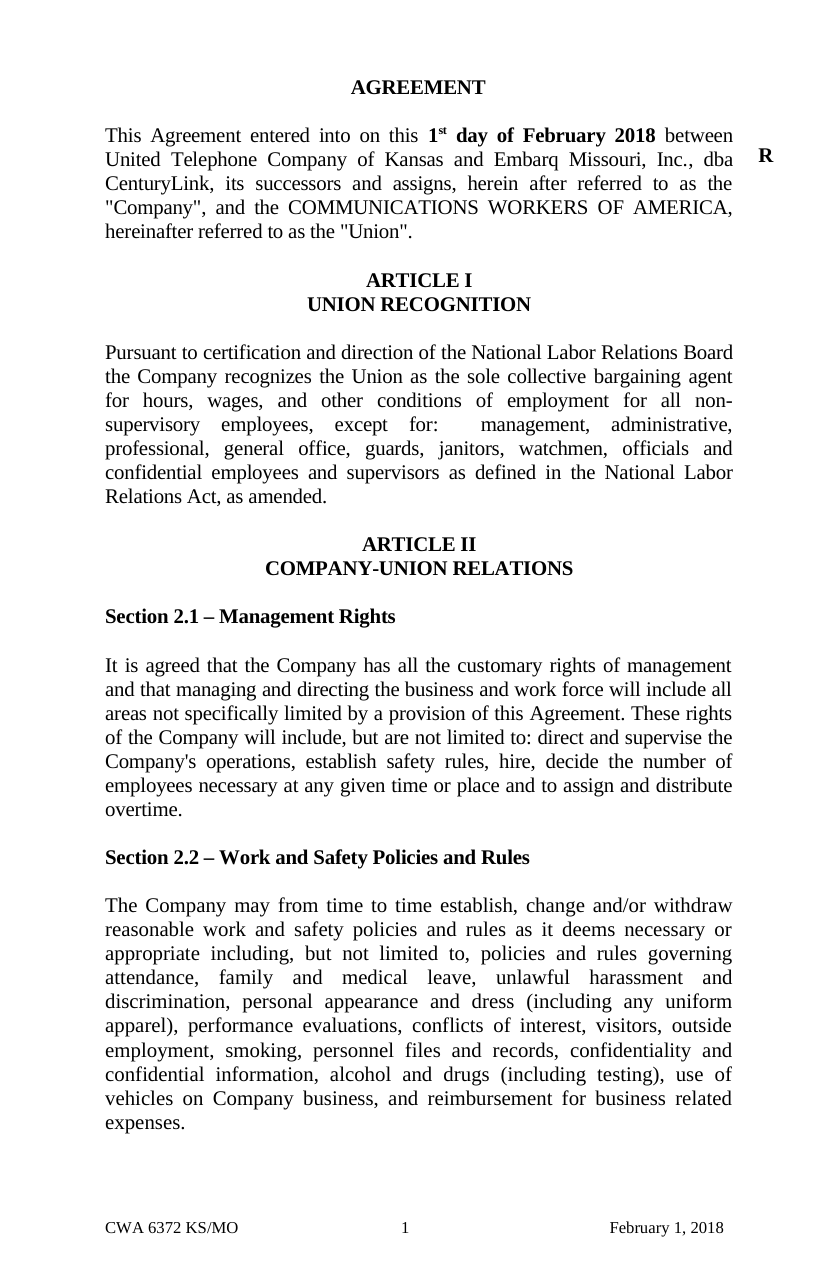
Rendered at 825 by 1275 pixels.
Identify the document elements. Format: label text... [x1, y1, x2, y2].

text This Agreement entered into on this 1st day of February 2018 between United Telephone Company of Kansas and Embarq Missouri, Inc., dba CenturyLink, its successors and assigns, herein after referred to as the "Company", and the COMMUNICATIONS WORKERS OF AMERICA, hereinafter referred to as the "Union". [105, 123, 733, 243]
text COMPANY-UNION RELATIONS [105, 556, 733, 580]
text AGREEMENT [105, 75, 731, 99]
text Section 2.2 – Work and Safety Policies and Rules [105, 845, 733, 869]
text Section 2.1 – Management Rights [105, 604, 733, 628]
text Pursuant to certification and direction of the National Labor Relations Board the Company recognizes the Union as the sole collective bargaining agent for hours, wages, and other conditions of employment for all non-supervisory employees, except for: management, administrative, professional, general office, guards, janitors, watchmen, officials and confidential employees and supervisors as defined in the National Labor Relations Act, as amended. [105, 340, 733, 508]
text ARTICLE I [105, 267, 733, 292]
text ARTICLE II [105, 532, 733, 556]
text It is agreed that the Company has all the customary rights of management and that managing and directing the business and work force will include all areas not specifically limited by a provision of this Agreement. These rights of the Company will include, but are not limited to: direct and supervise the Company's operations, establish safety rules, hire, decide the number of employees necessary at any given time or place and to assign and distribute overtime. [105, 652, 733, 821]
text The Company may from time to time establish, change and/or withdraw reasonable work and safety policies and rules as it deems necessary or appropriate including, but not limited to, policies and rules governing attendance, family and medical leave, unlawful harassment and discrimination, personal appearance and dress (including any uniform apparel), performance evaluations, conflicts of interest, visitors, outside employment, smoking, personnel files and records, confidentiality and confidential information, alcohol and drugs (including testing), use of vehicles on Company business, and reimbursement for business related expenses. [105, 893, 733, 1134]
text UNION RECOGNITION [105, 292, 733, 316]
